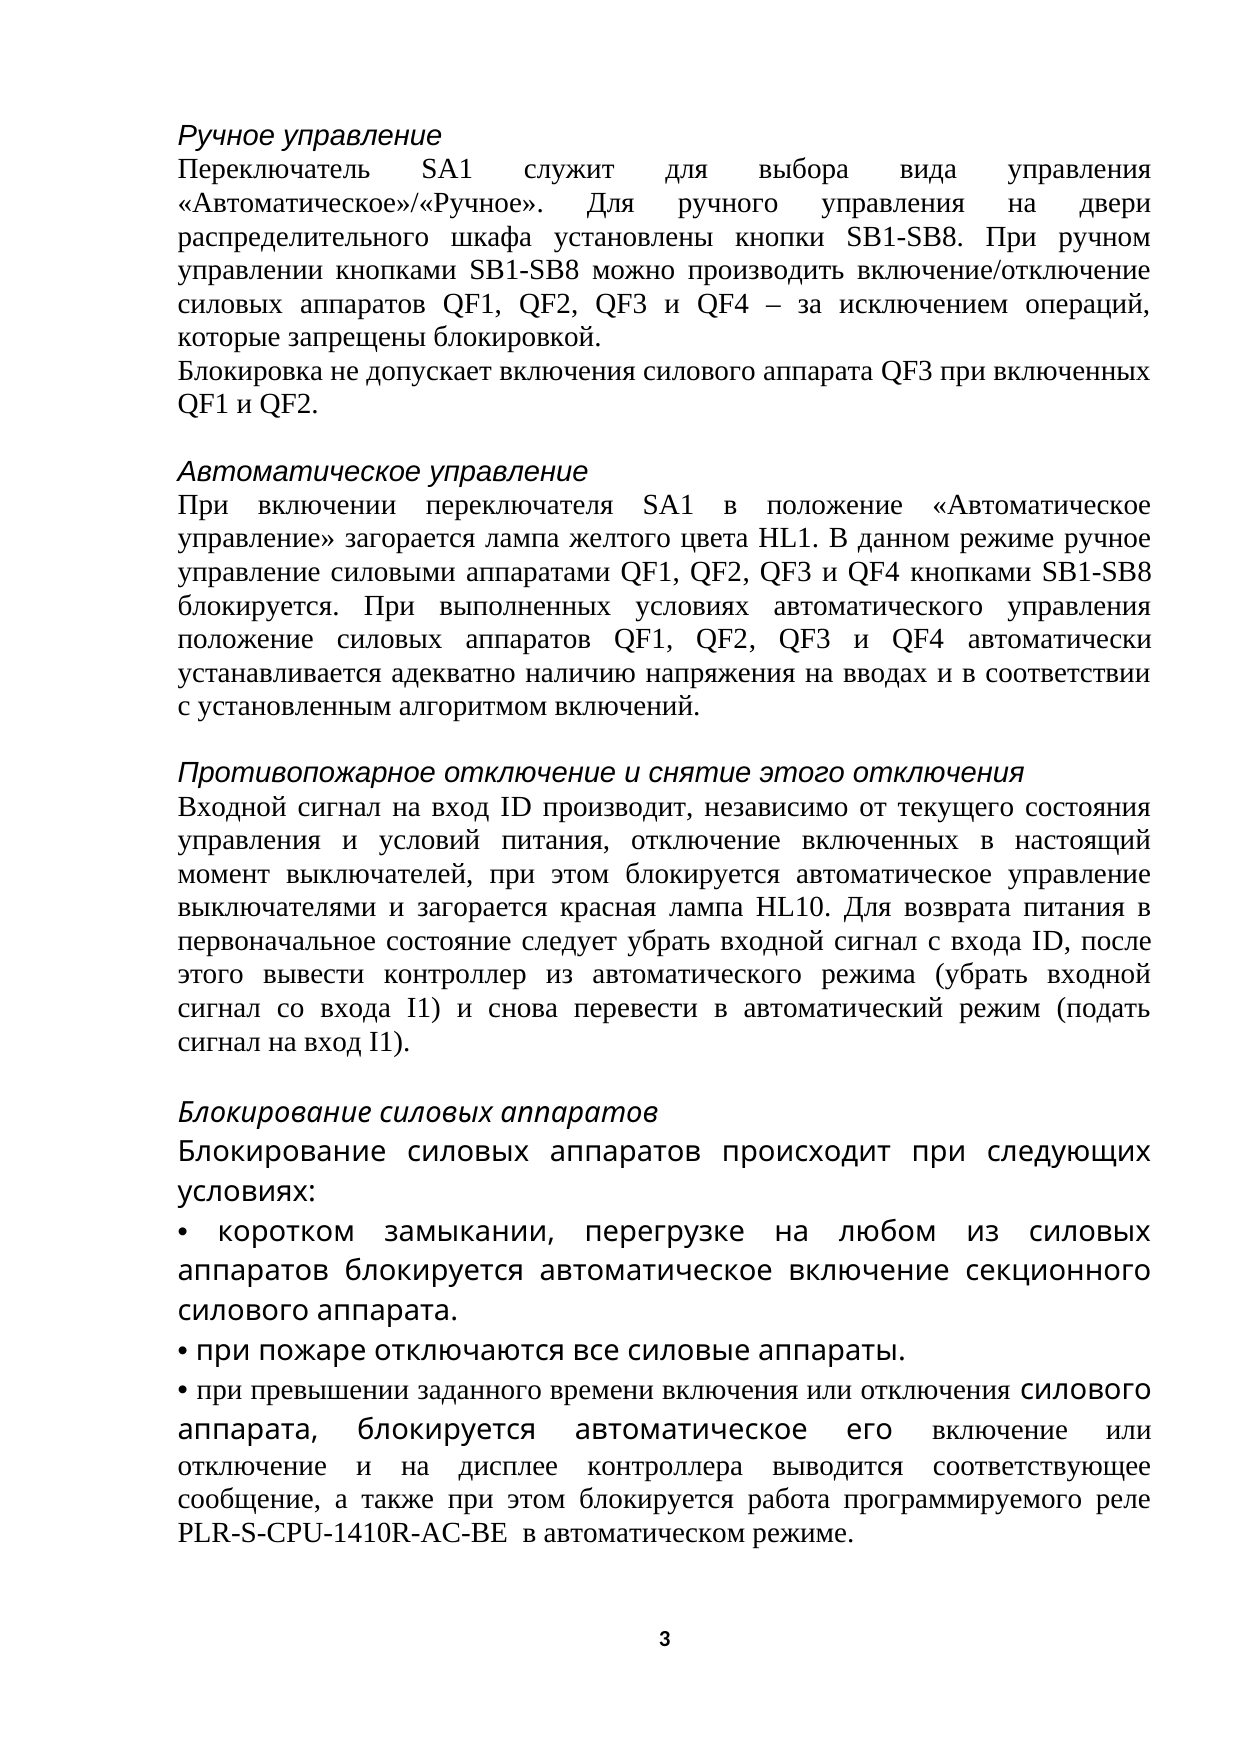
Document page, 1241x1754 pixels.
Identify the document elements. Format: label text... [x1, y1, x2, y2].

text Автоматическое управление [177, 453, 1152, 487]
text Противопожарное отключение и снятие этого отключения [177, 755, 1152, 789]
text Входной сигнал на вход ID производит, независимо от текущего состояния управления и условий питания, отключение включенных в настоящий момент выключателей, при этом блокируется автоматическое управление выключателями и загорается красная лампа HL10. Для возврата питания в первоначальное состояние следует убрать входной сигнал с входа ID, после этого вывести контроллер из автоматического режима (убрать входной сигнал со входа I1) и снова перевести в автоматический режим (подать сигнал на вход I1). [177, 789, 1152, 1057]
text • при превышении заданного времени включения или отключения силового аппарата, блокируется автоматическое его включение или отключение и на дисплее контроллера выводится соответствующее сообщение, а также при этом блокируется работа программируемого реле PLR-S-CPU-1410R-AC-BE в автоматическом режиме. [177, 1369, 1152, 1549]
text Блокирование силовых аппаратов [177, 1091, 1152, 1131]
text Ручное управление [177, 118, 1152, 152]
text • при пожаре отключаются все силовые аппараты. [177, 1329, 1152, 1369]
text Переключатель SА1 служит для выбора вида управления «Автоматическое»/«Ручное». Для ручного управления на двери распределительного шкафа установлены кнопки SB1-SB8. При ручном управлении кнопками SB1-SB8 можно производить включение/отключение силовых аппаратов QF1, QF2, QF3 и QF4 – за исключением операций, которые запрещены блокировкой. [177, 152, 1152, 353]
text Блокировка не допускает включения силового аппарата QF3 при включенных QF1 и QF2. [177, 353, 1152, 420]
text Блокирование силовых аппаратов происходит при следующих условиях: [177, 1131, 1152, 1210]
text При включении переключателя SA1 в положение «Автоматическое управление» загорается лампа желтого цвета HL1. В данном режиме ручное управление силовыми аппаратами QF1, QF2, QF3 и QF4 кнопками SB1-SB8 блокируется. При выполненных условиях автоматического управления положение силовых аппаратов QF1, QF2, QF3 и QF4 автоматически устанавливается адекватно наличию напряжения на вводах и в соответствии с установленным алгоритмом включений. [177, 487, 1152, 722]
text • коротком замыкании, перегрузке на любом из силовых аппаратов блокируется автоматическое включение секционного силового аппарата. [177, 1210, 1152, 1329]
